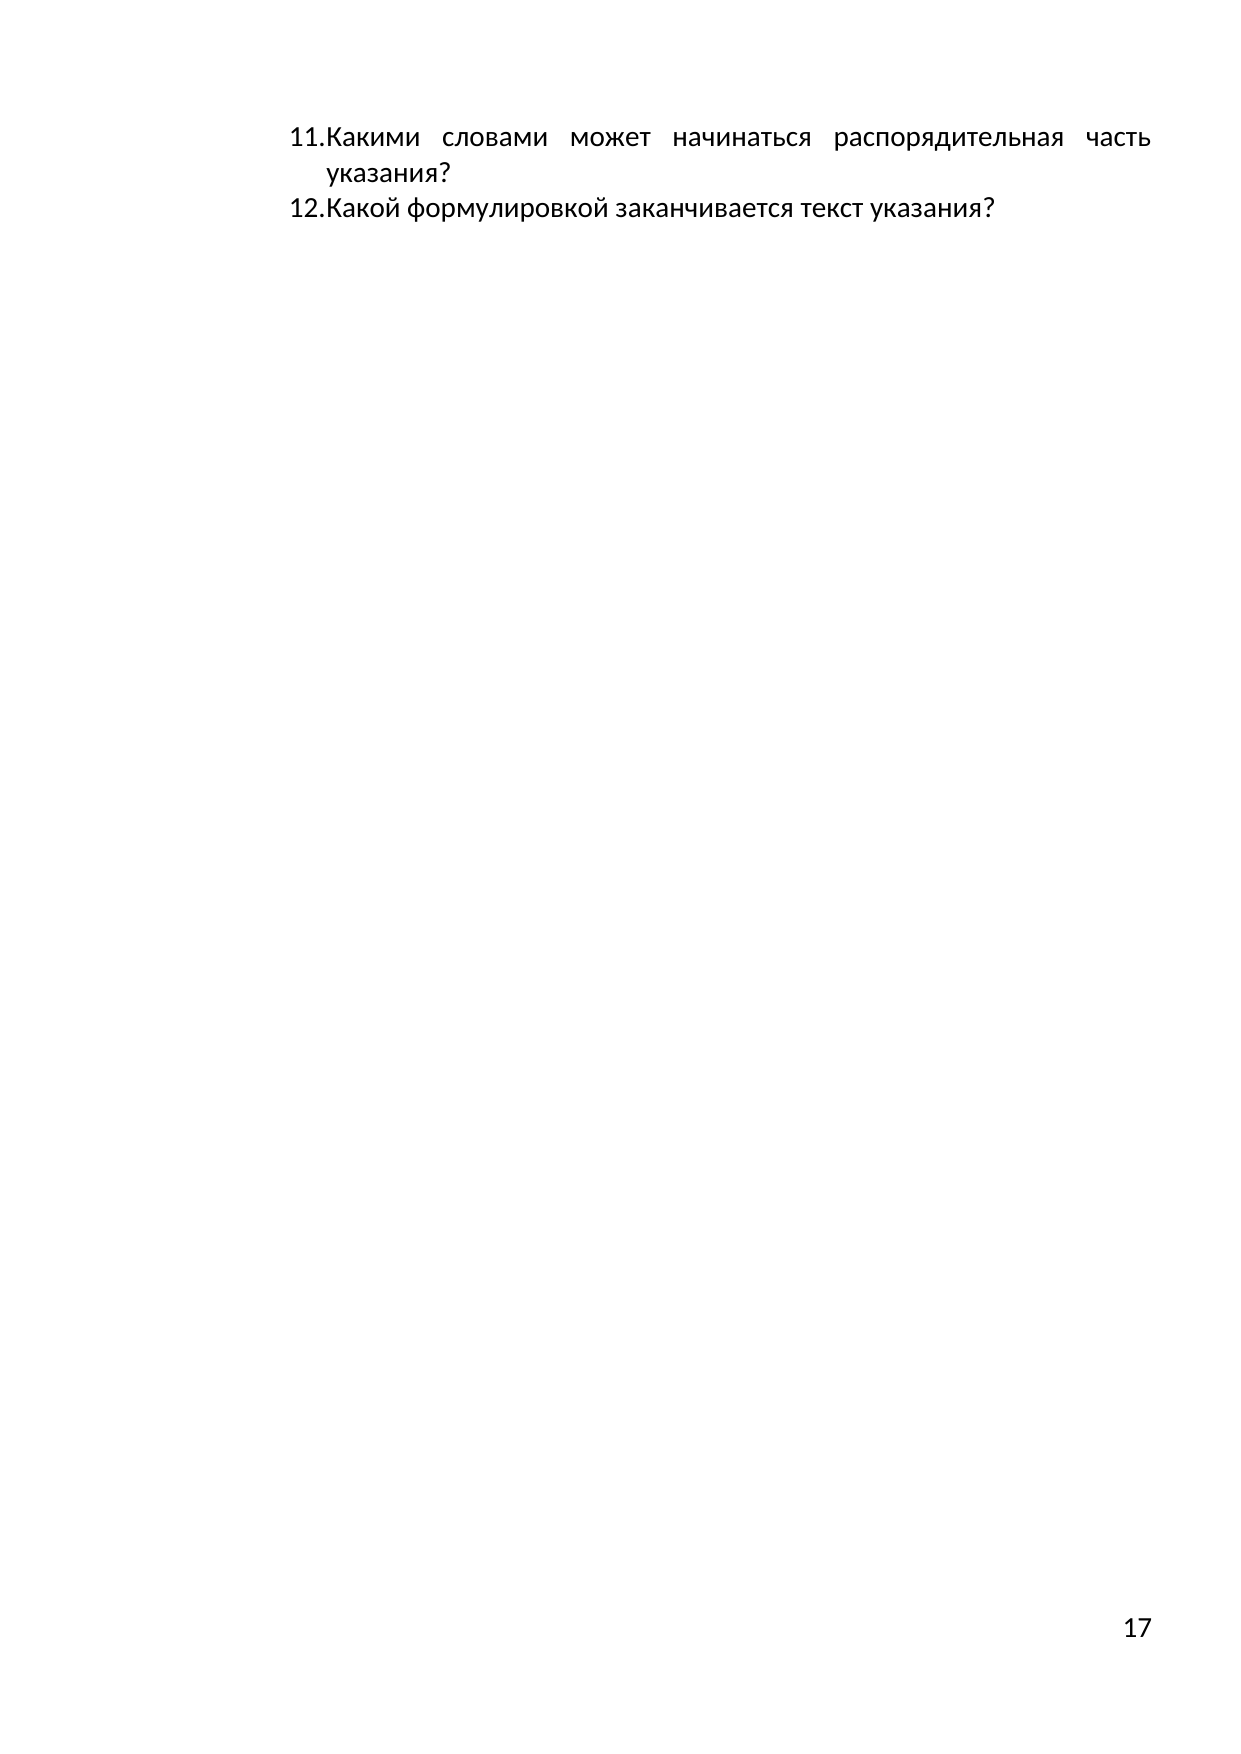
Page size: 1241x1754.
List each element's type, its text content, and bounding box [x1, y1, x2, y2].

list Какой формулировкой заканчивается текст указания? [288, 189, 1152, 225]
list Какими словами может начинаться распорядительная часть указания? [288, 118, 1152, 189]
